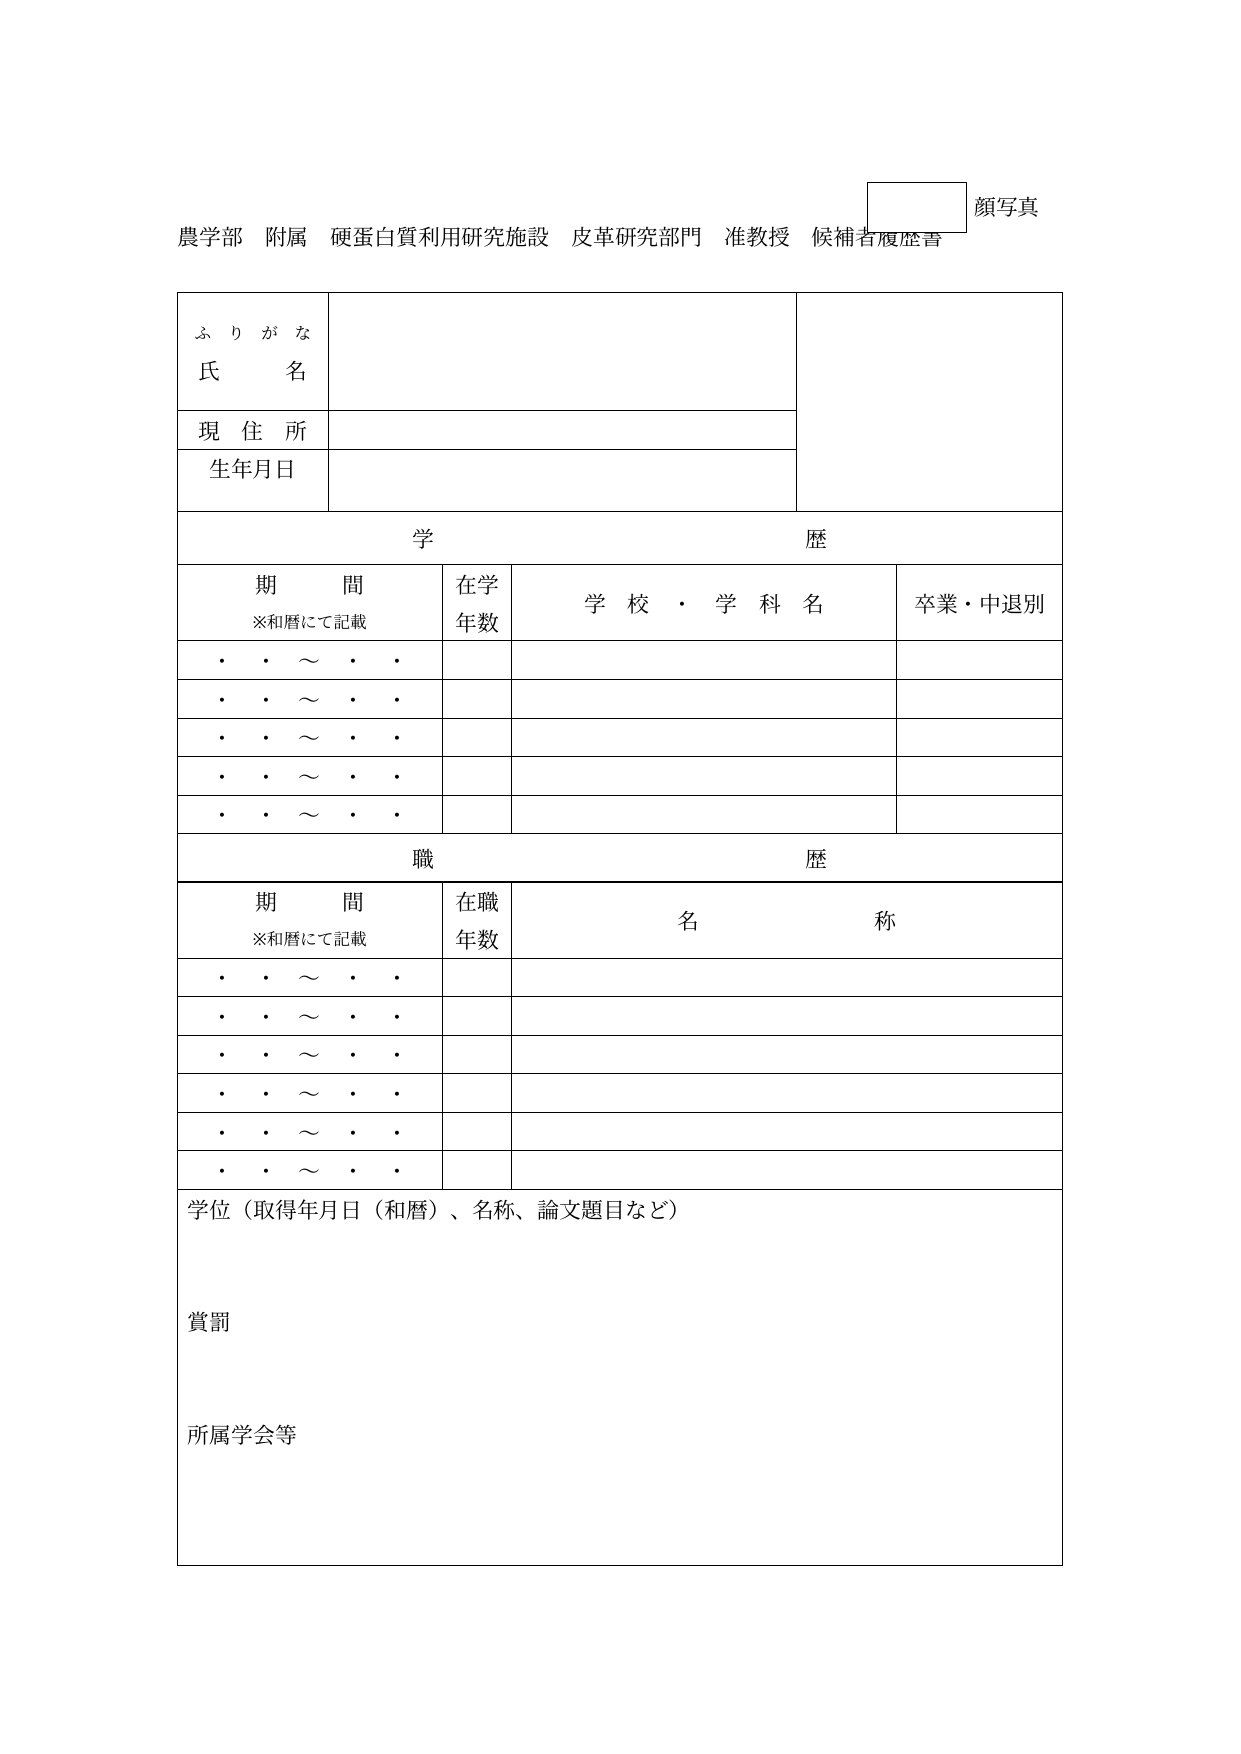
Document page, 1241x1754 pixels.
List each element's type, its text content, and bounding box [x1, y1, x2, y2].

table_cell 卒業・中退別 [897, 565, 1062, 640]
table_cell ・ ・ ～ ・ ・ [178, 719, 442, 756]
table_cell [897, 680, 1062, 717]
table_cell ・ ・ ～ ・ ・ [178, 680, 442, 717]
table_cell 在学年数 [443, 565, 511, 640]
table_cell [512, 1151, 1062, 1189]
table_cell 在職年数 [443, 883, 511, 957]
table_header [329, 293, 796, 410]
table_cell [443, 1113, 511, 1150]
table_cell [897, 757, 1062, 794]
table_cell [512, 680, 896, 717]
table_cell [443, 959, 511, 996]
table_cell 生年月日 [178, 450, 328, 511]
table_cell [512, 796, 896, 833]
table_cell [443, 719, 511, 756]
table_cell [443, 1074, 511, 1112]
table_cell [512, 1074, 1062, 1112]
table_cell 学 校 ・ 学 科 名 [512, 565, 896, 640]
table_cell ・ ・ ～ ・ ・ [178, 997, 442, 1034]
table_cell 期 間 ※和暦にて記載 [178, 565, 442, 640]
table_cell ・ ・ ～ ・ ・ [178, 757, 442, 794]
table_cell [329, 450, 796, 511]
table_cell ・ ・ ～ ・ ・ [178, 959, 442, 996]
table_cell [512, 1113, 1062, 1150]
table_cell [512, 997, 1062, 1034]
table_cell [443, 1151, 511, 1189]
table_cell [329, 411, 796, 448]
table_cell 職 歴 [178, 834, 1062, 881]
table_cell ・ ・ ～ ・ ・ [178, 641, 442, 679]
table_cell 現 住 所 [178, 411, 328, 448]
table_cell 期 間 ※和暦にて記載 [178, 883, 442, 957]
table_cell [443, 1036, 511, 1073]
table_cell [443, 641, 511, 679]
table_cell [897, 796, 1062, 833]
table_cell 学 歴 [178, 512, 1062, 564]
table_cell ・ ・ ～ ・ ・ [178, 1074, 442, 1112]
table_header ふ り が な 氏 名 [178, 293, 328, 410]
table_cell [897, 641, 1062, 679]
table_cell [443, 757, 511, 794]
text 農学部 附属 硬蛋白質利用研究施設 皮革研究部門 准教授 候補者履歴書 [177, 217, 1063, 254]
table_cell ・ ・ ～ ・ ・ [178, 796, 442, 833]
table_cell [512, 641, 896, 679]
table_cell [897, 719, 1062, 756]
table_cell [443, 997, 511, 1034]
table_cell [443, 680, 511, 717]
table_cell [512, 757, 896, 794]
table_cell [443, 796, 511, 833]
table_cell ・ ・ ～ ・ ・ [178, 1151, 442, 1189]
table_cell ・ ・ ～ ・ ・ [178, 1113, 442, 1150]
table_header [797, 293, 1062, 511]
table_cell ・ ・ ～ ・ ・ [178, 1036, 442, 1073]
table_cell [512, 1036, 1062, 1073]
table_cell [512, 719, 896, 756]
table_cell 学位（取得年月日（和暦）、名称、論文題目など） 賞罰 所属学会等 [178, 1190, 1062, 1565]
table_cell [512, 959, 1062, 996]
table_cell 名 称 [512, 883, 1062, 957]
